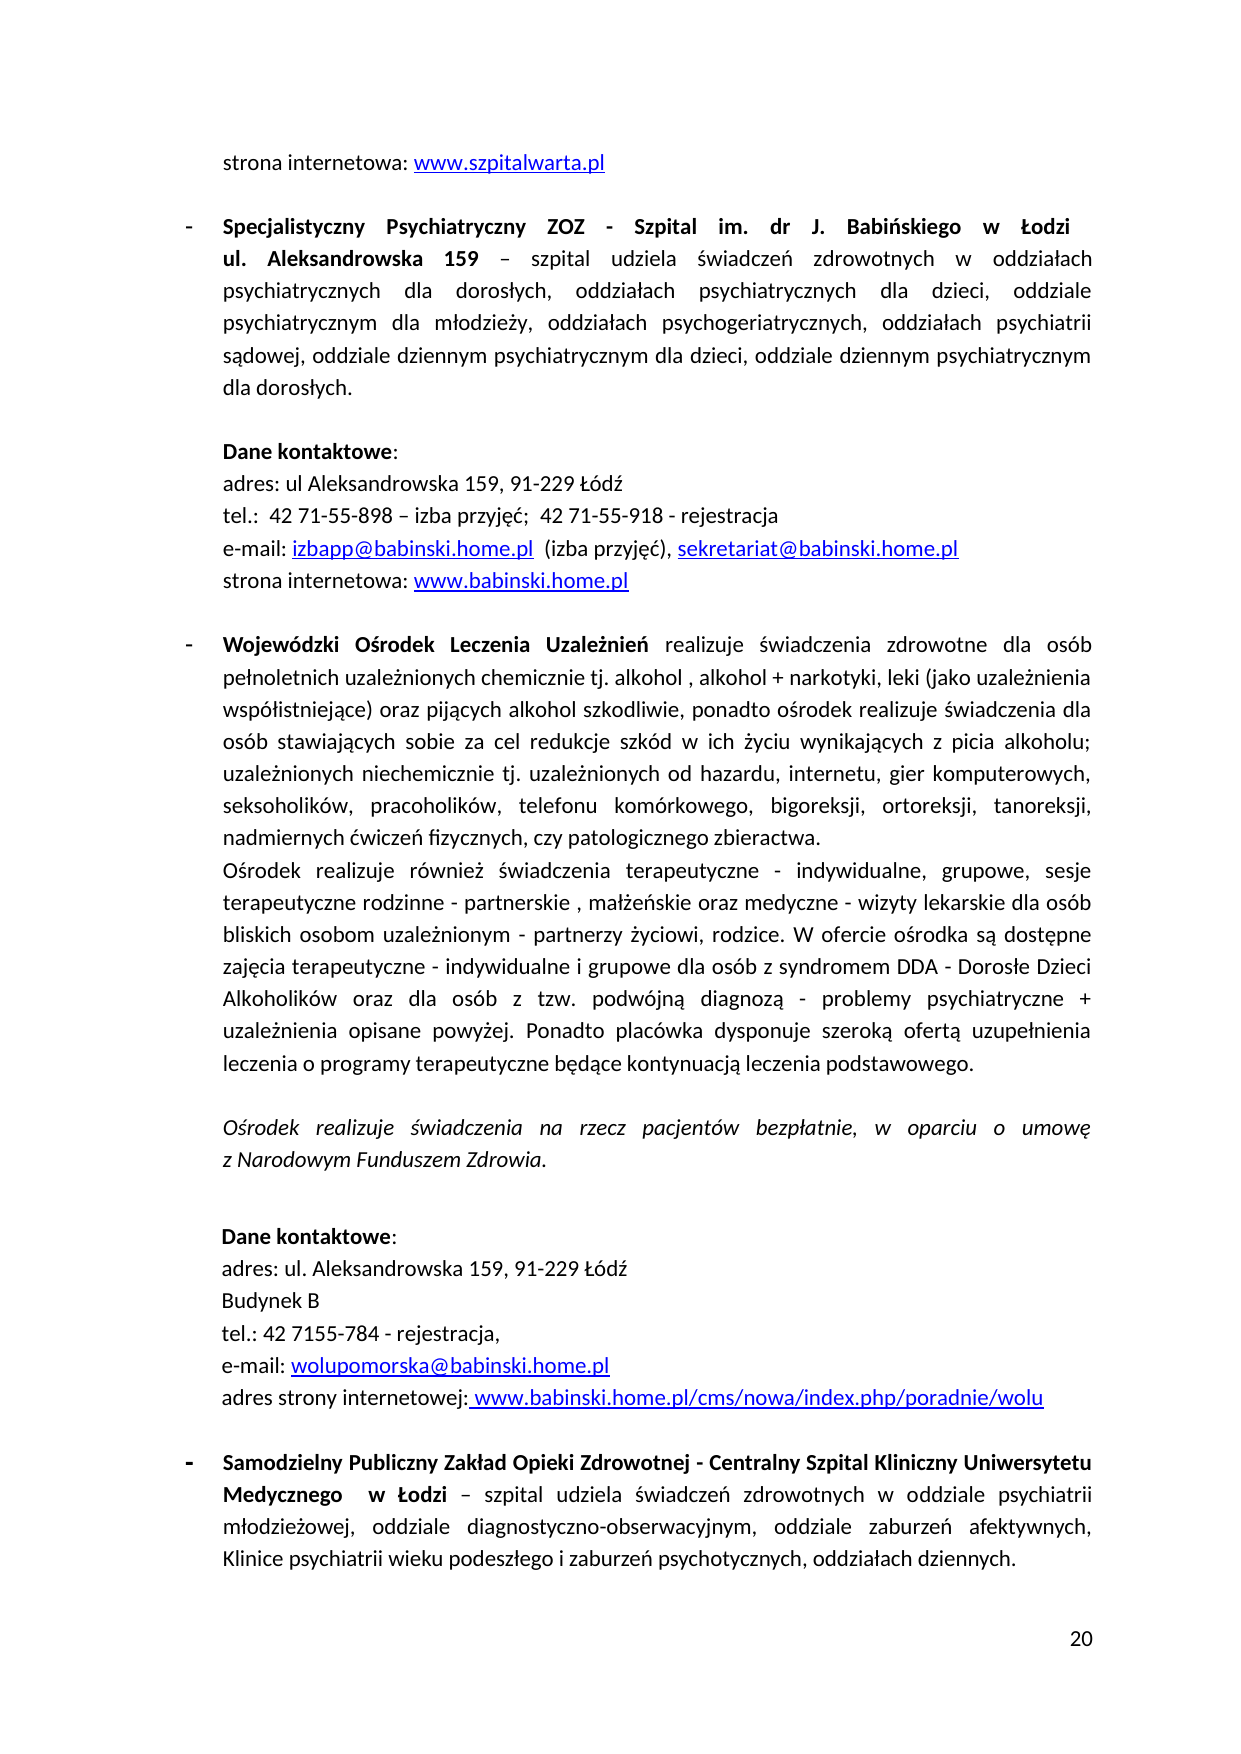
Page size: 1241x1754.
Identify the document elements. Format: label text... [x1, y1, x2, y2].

list adres: ul Aleksandrowska 159, 91-229 Łódź [223, 469, 1093, 497]
list Dane kontaktowe: [223, 437, 1093, 465]
list Wojewódzki Ośrodek Leczenia Uzależnień realizuje świadczenia zdrowotne dla osób pełnoletnich uzależnionych chemicznie tj. alkohol , alkohol + narkotyki, leki (jako uzależnienia współistniejące) oraz pijących alkohol szkodliwie, ponadto ośrodek realizuje świadczenia dla osób stawiających sobie za cel redukcje szkód w ich życiu wynikających z picia alkoholu; uzależnionych niechemicznie tj. uzależnionych od hazardu, internetu, gier komputerowych, seksoholików, pracoholików, telefonu komórkowego, bigoreksji, ortoreksji, tanoreksji, nadmiernych ćwiczeń fizycznych, czy patologicznego zbieractwa. [185, 630, 1093, 852]
text adres: ul. Aleksandrowska 159, 91-229 Łódź Budynek B [221, 1254, 1093, 1315]
list Ośrodek realizuje świadczenia na rzecz pacjentów bezpłatnie, w oparciu o umowę z Narodowym Funduszem Zdrowia. [223, 1113, 1093, 1173]
list Specjalistyczny Psychiatryczny ZOZ - Szpital im. dr J. Babińskiego w Łodzi ul. Aleksandrowska 159 – szpital udziela świadczeń zdrowotnych w oddziałach psychiatrycznych dla dorosłych, oddziałach psychiatrycznych dla dzieci, oddziale psychiatrycznym dla młodzieży, oddziałach psychogeriatrycznych, oddziałach psychiatrii sądowej, oddziale dziennym psychiatrycznym dla dzieci, oddziale dziennym psychiatrycznym dla dorosłych. [185, 212, 1093, 401]
text Dane kontaktowe: [221, 1222, 1093, 1250]
list tel.: 42 71-55-898 – izba przyjęć; 42 71-55-918 - rejestracja [223, 502, 1093, 530]
list Ośrodek realizuje również świadczenia terapeutyczne - indywidualne, grupowe, sesje terapeutyczne rodzinne - partnerskie , małżeńskie oraz medyczne - wizyty lekarskie dla osób bliskich osobom uzależnionym - partnerzy życiowi, rodzice. W ofercie ośrodka są dostępne zajęcia terapeutyczne - indywidualne i grupowe dla osób z syndromem DDA - Dorosłe Dzieci Alkoholików oraz dla osób z tzw. podwójną diagnozą - problemy psychiatryczne + uzależnienia opisane powyżej. Ponadto placówka dysponuje szeroką ofertą uzupełnienia leczenia o programy terapeutyczne będące kontynuacją leczenia podstawowego. [223, 856, 1093, 1077]
text adres strony internetowej: www.babinski.home.pl/cms/nowa/index.php/poradnie/wolu [221, 1383, 1093, 1411]
list Samodzielny Publiczny Zakład Opieki Zdrowotnej - Centralny Szpital Kliniczny Uniwersytetu Medycznego w Łodzi – szpital udziela świadczeń zdrowotnych w oddziale psychiatrii młodzieżowej, oddziale diagnostyczno-obserwacyjnym, oddziale zaburzeń afektywnych, Klinice psychiatrii wieku podeszłego i zaburzeń psychotycznych, oddziałach dziennych. [185, 1448, 1093, 1572]
text tel.: 42 7155-784 - rejestracja, e-mail: wolupomorska@babinski.home.pl [221, 1319, 1093, 1379]
list e-mail: izbapp@babinski.home.pl (izba przyjęć), sekretariat@babinski.home.pl [223, 534, 1093, 562]
list strona internetowa: www.babinski.home.pl [223, 566, 1093, 594]
list strona internetowa: www.szpitalwarta.pl [223, 148, 1093, 176]
